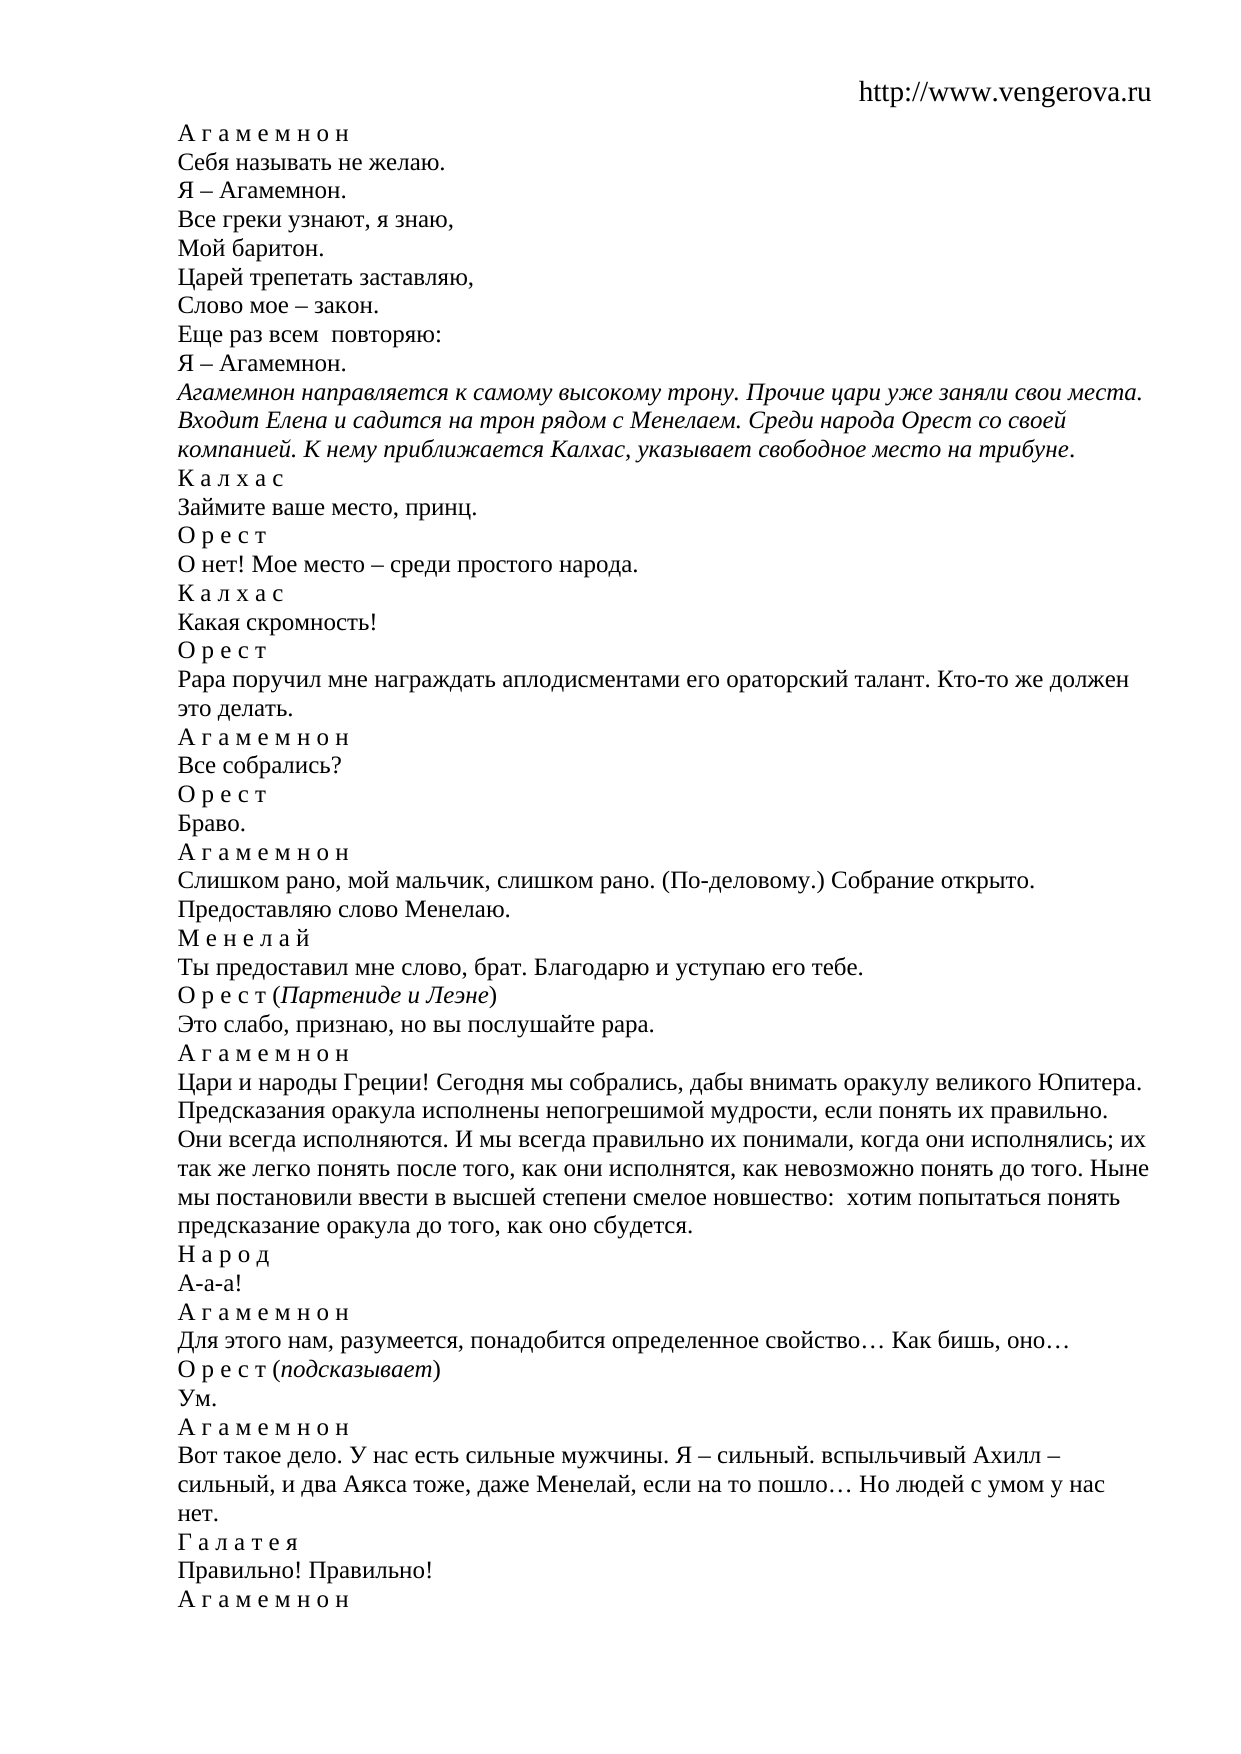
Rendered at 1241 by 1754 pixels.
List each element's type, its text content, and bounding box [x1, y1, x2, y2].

text А-а-а! [177, 1268, 1152, 1297]
text Мой баритон. [177, 233, 1152, 262]
text О нет! Мое место – среди простого народа. [177, 549, 1152, 578]
text Ты предоставил мне слово, брат. Благодарю и уступаю его тебе. [177, 952, 1152, 981]
text Царей трепетать заставляю, [177, 262, 1152, 291]
text Слово мое – закон. [177, 291, 1152, 319]
text А г а м е м н о н [177, 1038, 1152, 1067]
text Все греки узнают, я знаю, [177, 204, 1152, 233]
text О р е с т (подсказывает) [177, 1354, 1152, 1383]
text Браво. [177, 808, 1152, 837]
text А г а м е м н о н [177, 1297, 1152, 1326]
text О р е с т [177, 636, 1152, 664]
text А г а м е м н о н [177, 837, 1152, 866]
text Себя называть не желаю. [177, 147, 1152, 176]
text Агамемнон направляется к самому высокому трону. Прочие цари уже заняли свои места. Входит Елена и садится на трон рядом с Менелаем. Среди народа Орест со своей компанией. К нему приближается Калхас, указывает свободное место на трибуне. [177, 377, 1152, 463]
text Вот такое дело. У нас есть сильные мужчины. Я – сильный. вспыльчивый Ахилл – сильный, и два Аякса тоже, даже Менелай, если на то пошло… Но людей с умом у нас нет. [177, 1441, 1152, 1527]
text М е н е л а й [177, 923, 1152, 952]
text Рара поручил мне награждать аплодисментами его ораторский талант. Кто-то же должен это делать. [177, 664, 1152, 722]
text Я – Агамемнон. [177, 176, 1152, 204]
text Слишком рано, мой мальчик, слишком рано. (По-деловому.) Собрание открыто. Предоставляю слово Менелаю. [177, 866, 1152, 923]
text О р е с т (Партениде и Леэне) [177, 981, 1152, 1009]
text Г а л а т е я [177, 1527, 1152, 1556]
text Все собрались? [177, 751, 1152, 779]
text О р е с т [177, 521, 1152, 549]
text Займите ваше место, принц. [177, 492, 1152, 521]
text Н а р о д [177, 1239, 1152, 1268]
text А г а м е м н о н [177, 1412, 1152, 1441]
text Для этого нам, разумеется, понадобится определенное свойство… Как бишь, оно… [177, 1326, 1152, 1354]
text О р е с т [177, 779, 1152, 808]
text А г а м е м н о н [177, 1584, 1152, 1613]
text Правильно! Правильно! [177, 1556, 1152, 1584]
text К а л х а с [177, 463, 1152, 492]
text Какая скромность! [177, 607, 1152, 636]
text Цари и народы Греции! Сегодня мы собрались, дабы внимать оракулу великого Юпитера. Предсказания оракула исполнены непогрешимой мудрости, если понять их правильно. Они всегда исполняются. И мы всегда правильно их понимали, когда они исполнялись; их так же легко понять после того, как они исполнятся, как невозможно понять до того. Ныне мы постановили ввести в высшей степени смелое новшество: хотим попытаться понять предсказание оракула до того, как оно сбудется. [177, 1067, 1152, 1239]
text Еще раз всем повторяю: [177, 319, 1152, 348]
text А г а м е м н о н [177, 118, 1152, 147]
text Я – Агамемнон. [177, 348, 1152, 377]
text Это слабо, признаю, но вы послушайте рара. [177, 1009, 1152, 1038]
text К а л х а с [177, 578, 1152, 607]
text А г а м е м н о н [177, 722, 1152, 751]
text Ум. [177, 1383, 1152, 1412]
